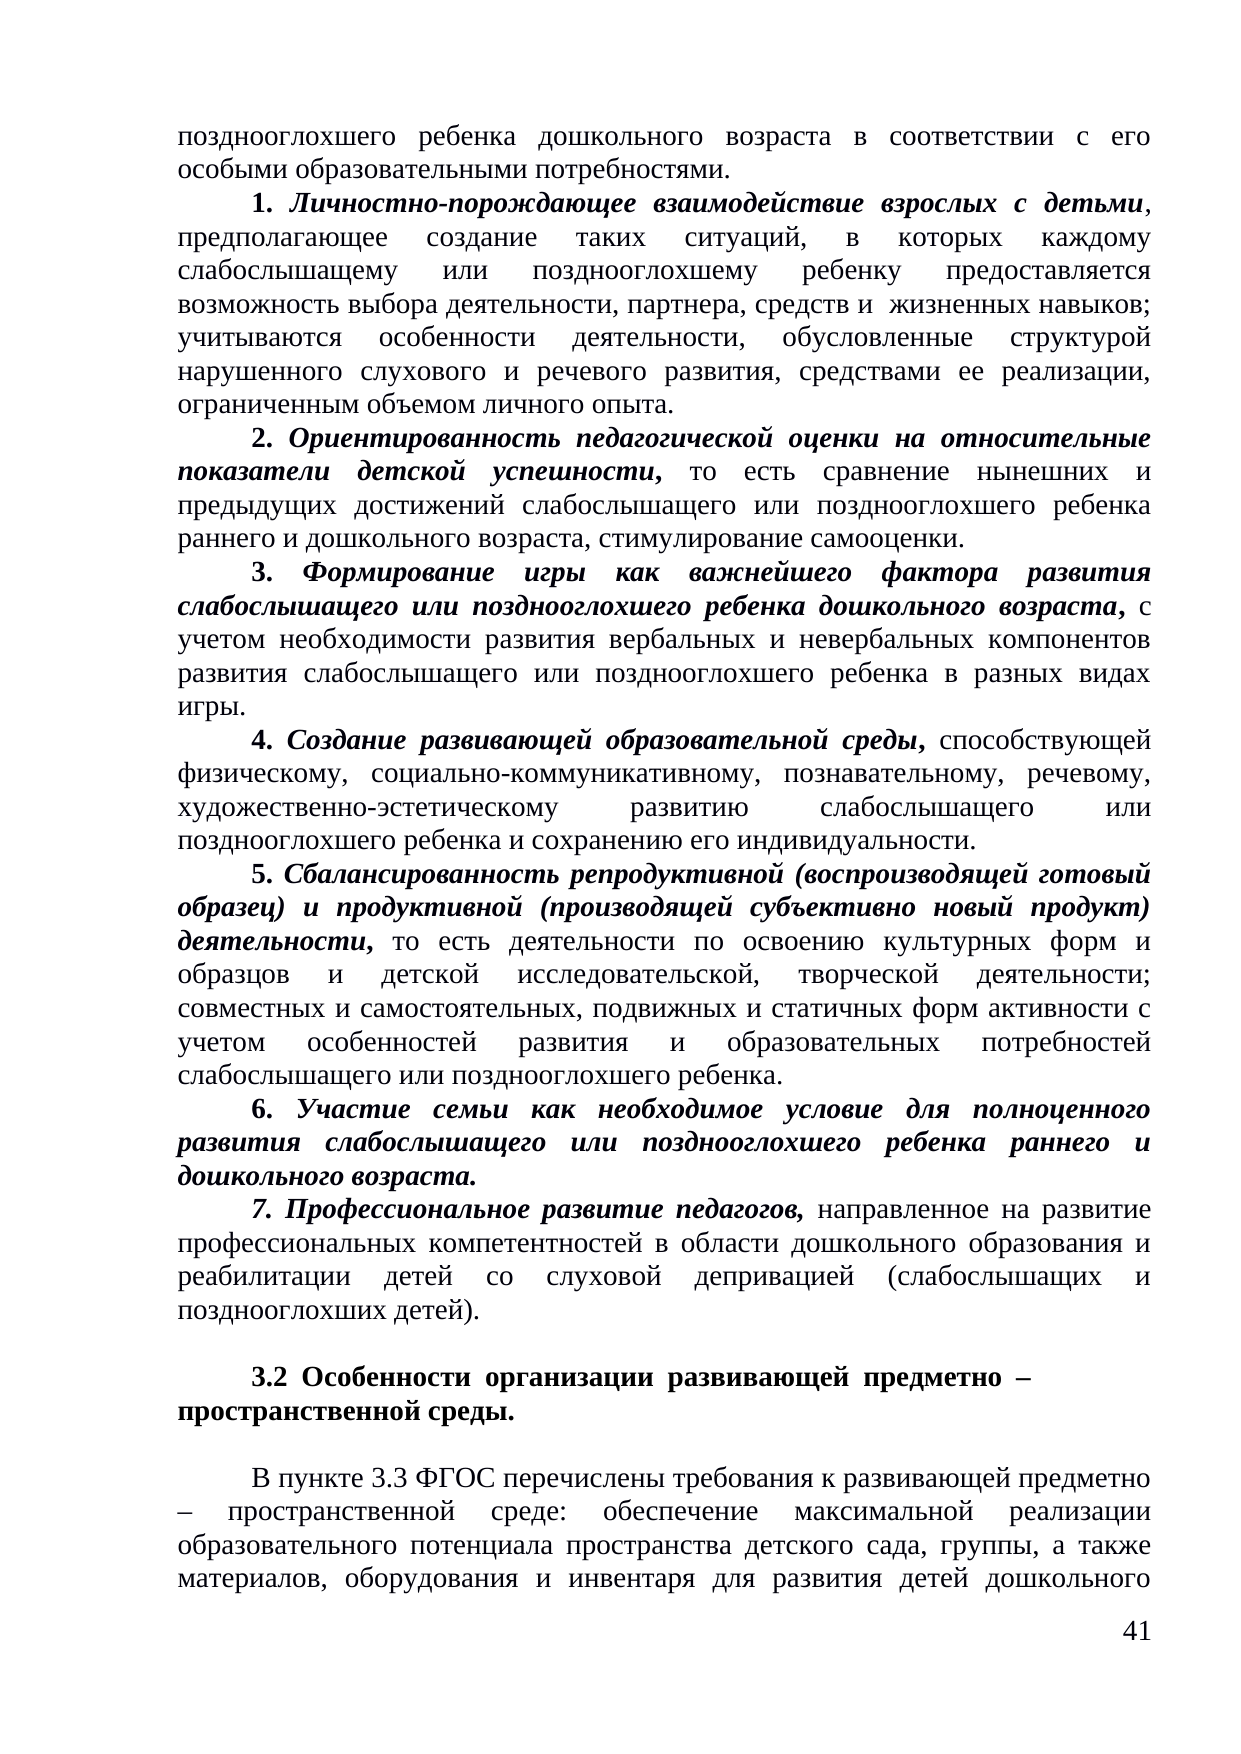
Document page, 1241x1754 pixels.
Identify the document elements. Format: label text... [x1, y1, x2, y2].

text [177, 1460, 1152, 1594]
text 3.2 Особенности организации развивающей предметно – пространственной среды. [177, 1359, 1031, 1426]
text 6. Участие семьи как необходимое условие для полноценного развития слабослышащего или позднооглохшего ребенка раннего и дошкольного возраста. [177, 1091, 1152, 1191]
text 4. Создание развивающей образовательной среды, способствующей физическому, социально-коммуникативному, познавательному, речевому, художественно-эстетическому развитию слабослышащего или позднооглохшего ребенка и сохранению его индивидуальности. [177, 722, 1152, 856]
text 5. Сбалансированность репродуктивной (воспроизводящей готовый образец) и продуктивной (производящей субъективно новый продукт) деятельности, то есть деятельности по освоению культурных форм и образцов и детской исследовательской, творческой деятельности; совместных и самостоятельных, подвижных и статичных форм активности с учетом особенностей развития и образовательных потребностей слабослышащего или позднооглохшего ребенка. [177, 856, 1152, 1091]
text 1. Личностно-порождающее взаимодействие взрослых с детьми, предполагающее создание таких ситуаций, в которых каждому слабослышащему или позднооглохшему ребенку предоставляется возможность выбора деятельности, партнера, средств и жизненных навыков; учитываются особенности деятельности, обусловленные структурой нарушенного слухового и речевого развития, средствами ее реализации, ограниченным объемом личного опыта. [177, 185, 1152, 420]
text 7. Профессиональное развитие педагогов, направленное на развитие профессиональных компетентностей в области дошкольного образования и реабилитации детей со слуховой депривацией (слабослышащих и позднооглохших детей). [177, 1191, 1152, 1326]
text 2. Ориентированность педагогической оценки на относительные показатели детской успешности, то есть сравнение нынешних и предыдущих достижений слабослышащего или позднооглохшего ребенка раннего и дошкольного возраста, стимулирование самооценки. [177, 420, 1152, 554]
text 3. Формирование игры как важнейшего фактора развития слабослышащего или позднооглохшего ребенка дошкольного возраста, с учетом необходимости развития вербальных и невербальных компонентов развития слабослышащего или позднооглохшего ребенка в разных видах игры. [177, 554, 1152, 722]
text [177, 118, 1152, 185]
